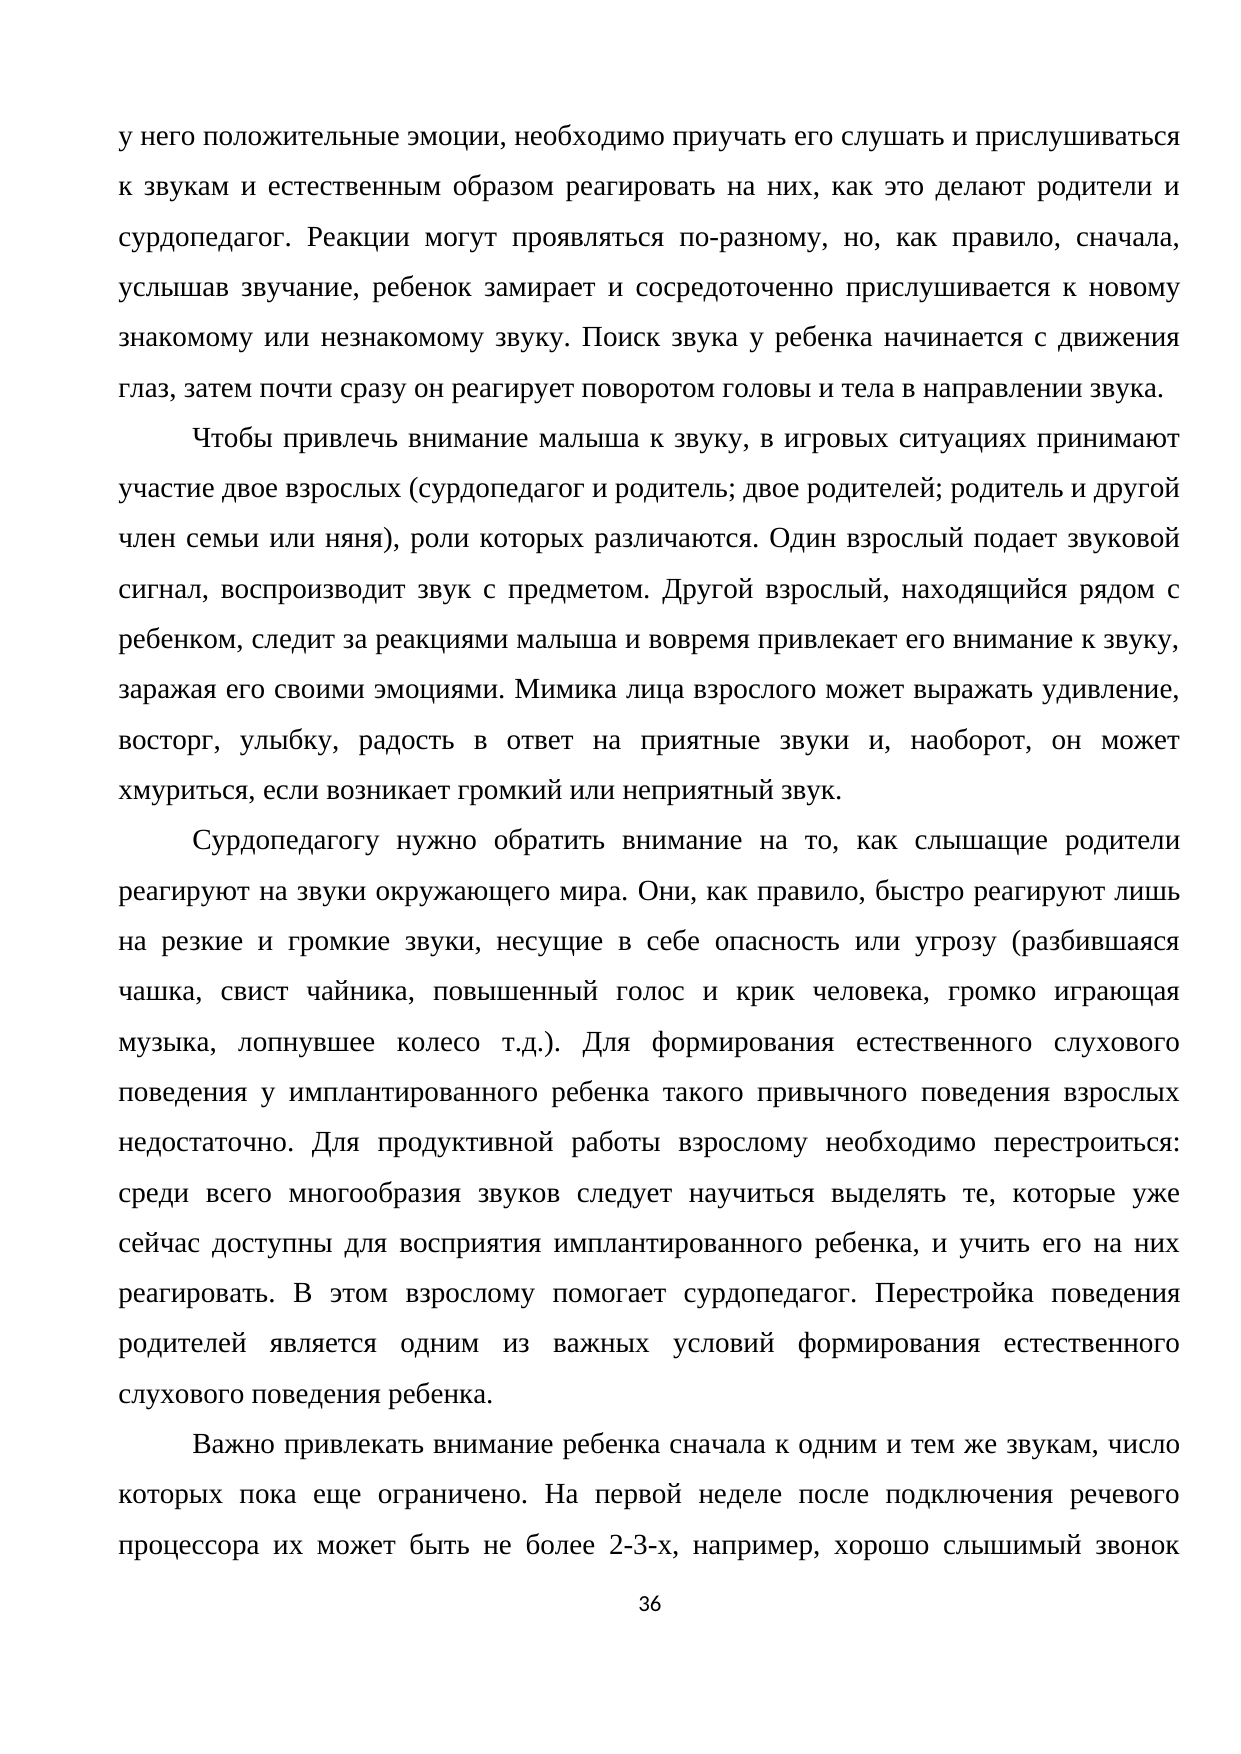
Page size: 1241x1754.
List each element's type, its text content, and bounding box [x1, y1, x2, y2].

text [118, 118, 1181, 403]
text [118, 1426, 1181, 1560]
text Сурдопедагогу нужно обратить внимание на то, как слышащие родители реагируют на звуки окружающего мира. Они, как правило, быстро реагируют лишь на резкие и громкие звуки, несущие в себе опасность или угрозу (разбившаяся чашка, свист чайника, повышенный голос и крик человека, громко играющая музыка, лопнувшее колесо т.д.). Для формирования естественного слухового поведения у имплантированного ребенка такого привычного поведения взрослых недостаточно. Для продуктивной работы взрослому необходимо перестроиться: среди всего многообразия звуков следует научиться выделять те, которые уже сейчас доступны для восприятия имплантированного ребенка, и учить его на них реагировать. В этом взрослому помогает сурдопедагог. Перестройка поведения родителей является одним из важных условий формирования естественного слухового поведения ребенка. [118, 822, 1181, 1409]
text Чтобы привлечь внимание малыша к звуку, в игровых ситуациях принимают участие двое взрослых (сурдопедагог и родитель; двое родителей; родитель и другой член семьи или няня), роли которых различаются. Один взрослый подает звуковой сигнал, воспроизводит звук с предметом. Другой взрослый, находящийся рядом с ребенком, следит за реакциями малыша и вовремя привлекает его внимание к звуку, заражая его своими эмоциями. Мимика лица взрослого может выражать удивление, восторг, улыбку, радость в ответ на приятные звуки и, наоборот, он может хмуриться, если возникает громкий или неприятный звук. [118, 420, 1181, 806]
